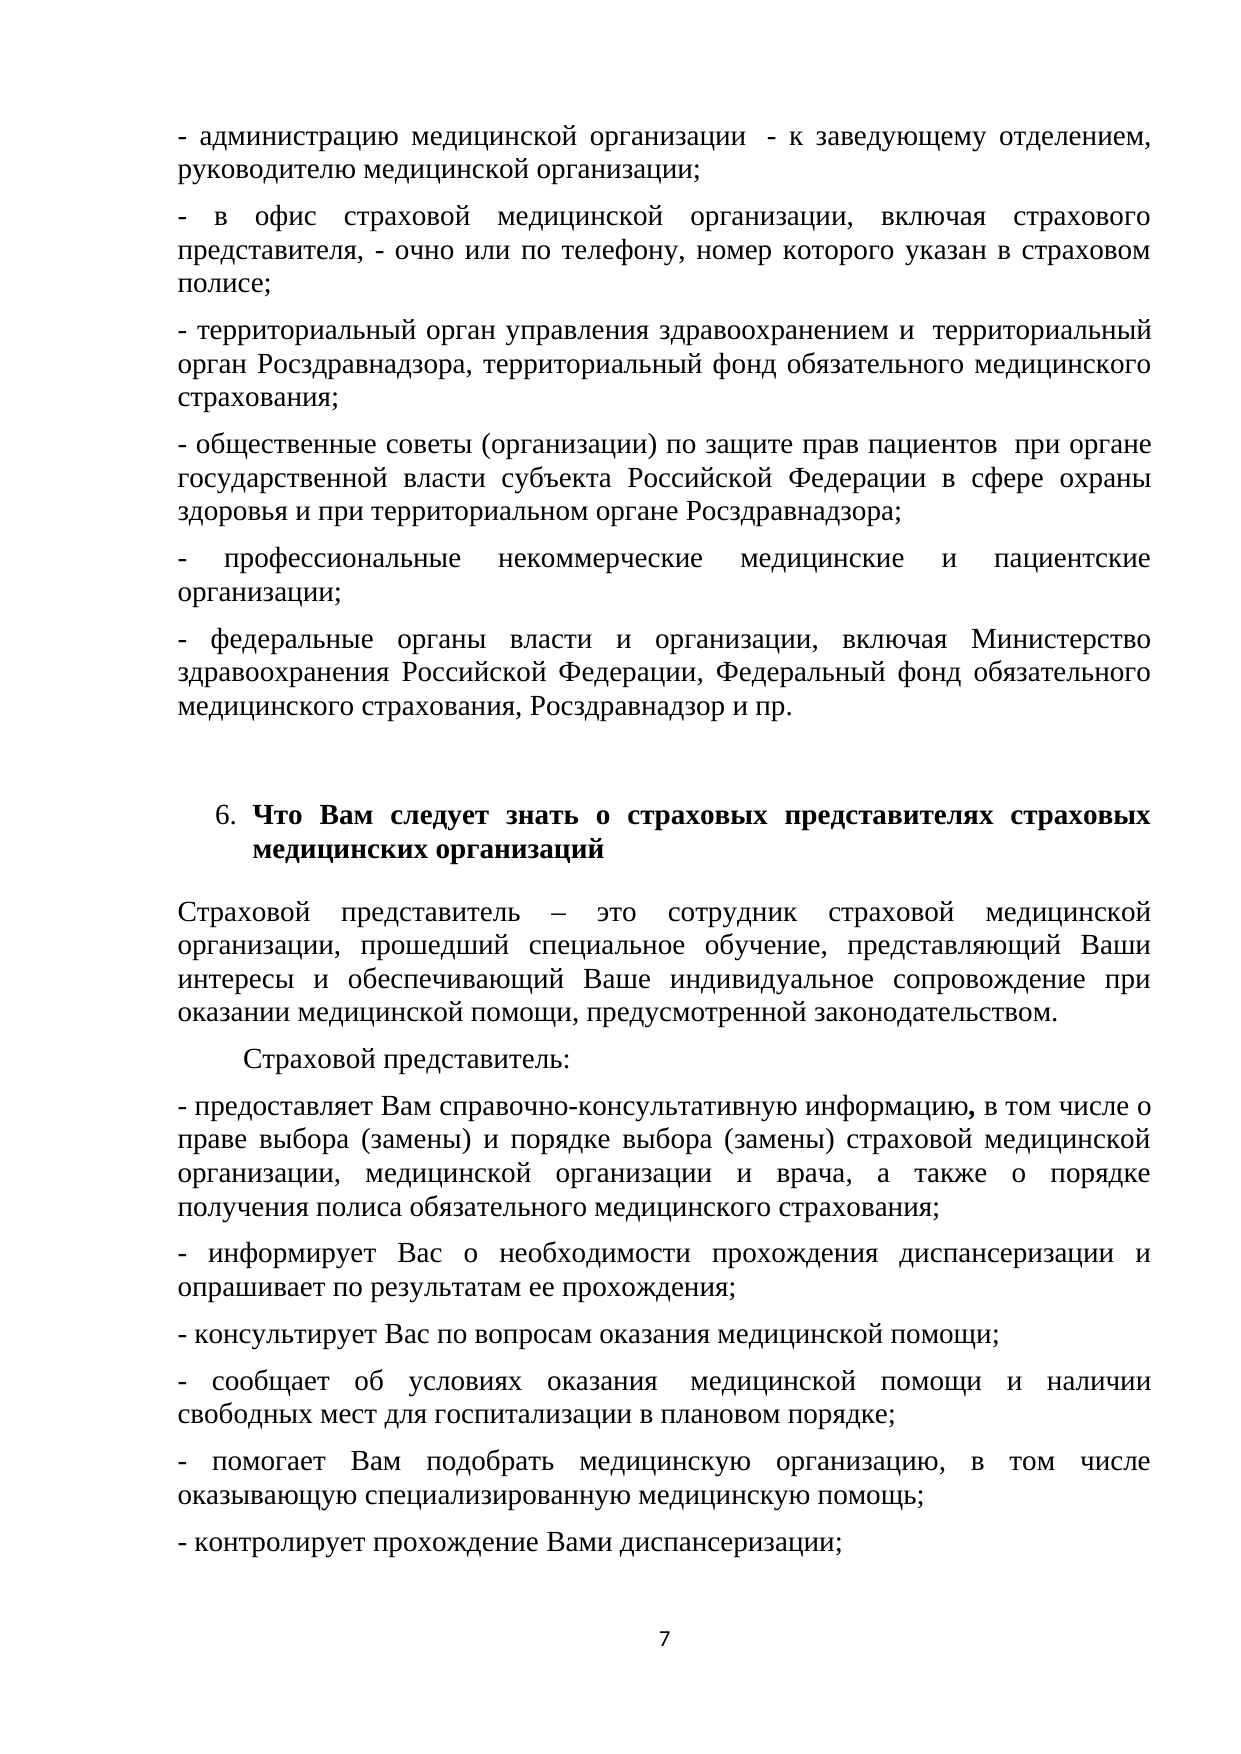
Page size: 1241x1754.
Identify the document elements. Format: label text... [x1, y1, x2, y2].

text - в офис страховой медицинской организации, включая страхового представителя, - очно или по телефону, номер которого указан в страховом полисе; [177, 198, 1152, 299]
text - сообщает об условиях оказания медицинской помощи и наличии свободных мест для госпитализации в плановом порядке; [177, 1363, 1152, 1430]
text - контролирует прохождение Вами диспансеризации; [177, 1524, 1152, 1557]
list Что Вам следует знать о страховых представителях страховых медицинских организаций [215, 797, 1152, 864]
text - общественные советы (организации) по защите прав пациентов при органе государственной власти субъекта Российской Федерации в сфере охраны здоровья и при территориальном органе Росздравнадзора; [177, 426, 1152, 527]
text - профессиональные некоммерческие медицинские и пациентские организации; [177, 540, 1152, 607]
text - территориальный орган управления здравоохранением и территориальный орган Росздравнадзора, территориальный фонд обязательного медицинского страхования; [177, 312, 1152, 413]
text - предоставляет Вам справочно-консультативную информацию, в том числе о праве выбора (замены) и порядке выбора (замены) страховой медицинской организации, медицинской организации и врача, а также о порядке получения полиса обязательного медицинского страхования; [177, 1088, 1152, 1222]
text - федеральные органы власти и организации, включая Министерство здравоохранения Российской Федерации, Федеральный фонд обязательного медицинского страхования, Росздравнадзор и пр. [177, 621, 1152, 721]
text - информирует Вас о необходимости прохождения диспансеризации и опрашивает по результатам ее прохождения; [177, 1236, 1152, 1303]
text Страховой представитель: [177, 1041, 1152, 1075]
text - администрацию медицинской организации - к заведующему отделением, руководителю медицинской организации; [177, 118, 1152, 185]
text - консультирует Вас по вопросам оказания медицинской помощи; [177, 1316, 1152, 1349]
text - помогает Вам подобрать медицинскую организацию, в том числе оказывающую специализированную медицинскую помощь; [177, 1443, 1152, 1510]
text Страховой представитель – это сотрудник страховой медицинской организации, прошедший специальное обучение, представляющий Ваши интересы и обеспечивающий Ваше индивидуальное сопровождение при оказании медицинской помощи, предусмотренной законодательством. [177, 894, 1152, 1028]
